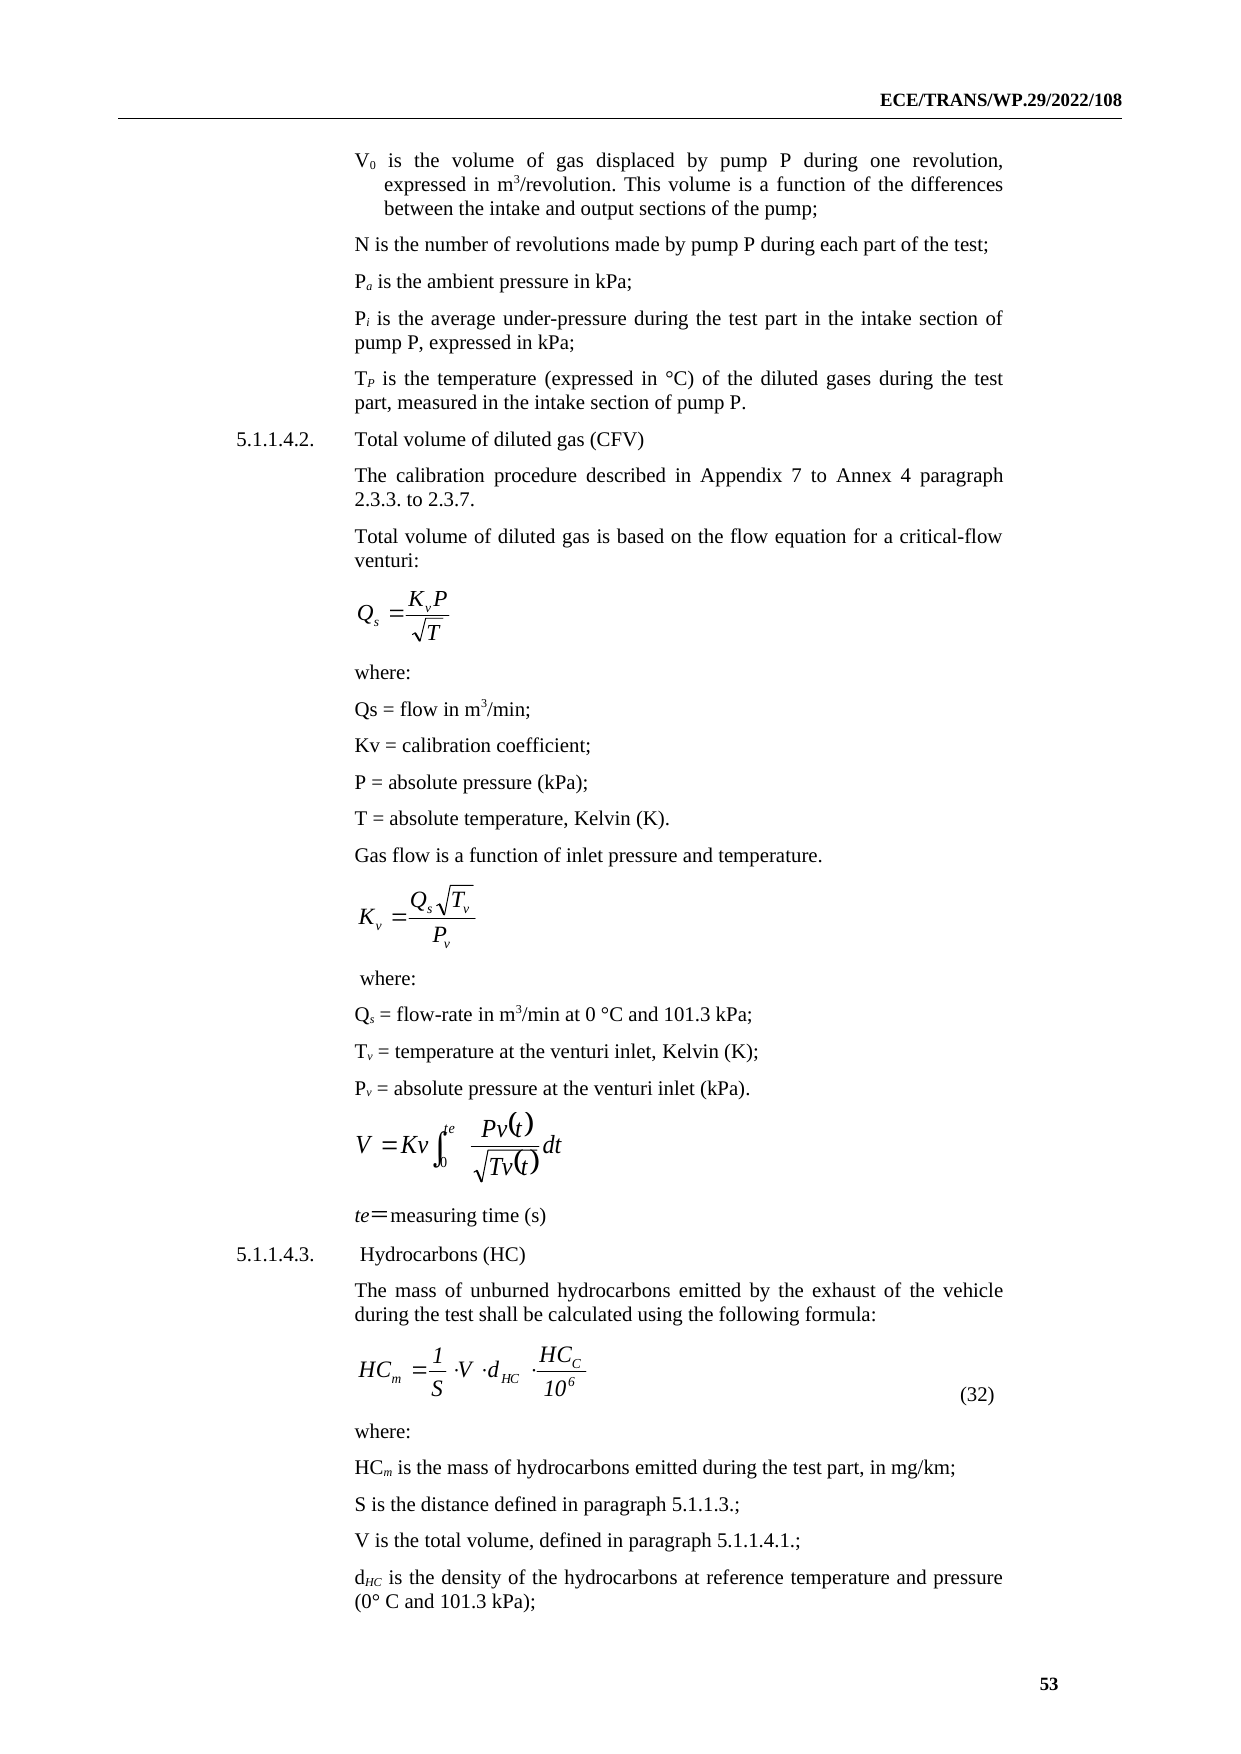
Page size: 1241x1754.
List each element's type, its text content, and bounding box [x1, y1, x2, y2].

list where: [236, 1418, 1004, 1443]
list 5.1.1.4.2. Total volume of diluted gas (CFV) [236, 427, 1004, 451]
list V is the total volume, defined in paragraph 5.1.1.4.1.; [354, 1528, 1004, 1552]
list S is the distance defined in paragraph 5.1.1.3.; [354, 1492, 1004, 1516]
list (32) [236, 1339, 1004, 1406]
list Tv = temperature at the venturi inlet, Kelvin (K); [354, 1039, 1004, 1063]
list N is the number of revolutions made by pump P during each part of the test; [236, 232, 1004, 256]
list The mass of unburned hydrocarbons emitted by the exhaust of the vehicle during the test shall be calculated using the following formula: [236, 1278, 1004, 1326]
list TP is the temperature (expressed in °C) of the diluted gases during the test part, measured in the intake section of pump P. [236, 366, 1004, 414]
list te＝measuring time (s) [236, 1201, 1004, 1229]
list Qs = flow in m3/min; [354, 696, 1004, 721]
list Qs = flow-rate in m3/min at 0 °C and 101.3 kPa; [354, 1002, 1004, 1026]
list V0 is the volume of gas displaced by pump P during one revolution, expressed in m3/revolution. This volume is a function of the differences between the intake and output sections of the pump; [354, 148, 1004, 220]
list The calibration procedure described in Appendix 7 to Annex 4 paragraph 2.3.3. to 2.3.7. [236, 463, 1004, 511]
list 5.1.1.4.3. Hydrocarbons (HC) [236, 1241, 1004, 1266]
list T = absolute temperature, Kelvin (K). [354, 806, 1004, 830]
list Pi is the average under-pressure during the test part in the intake section of pump P, expressed in kPa; [236, 306, 1004, 354]
list Gas flow is a function of inlet pressure and temperature. [236, 843, 1004, 867]
list P = absolute pressure (kPa); [354, 769, 1004, 794]
list Pa is the ambient pressure in kPa; [236, 269, 1004, 293]
list HCm is the mass of hydrocarbons emitted during the test part, in mg/km; [354, 1455, 1004, 1479]
list where: [236, 966, 1004, 990]
list dHC is the density of the hydrocarbons at reference temperature and pressure (0° C and 101.3 kPa); [236, 1565, 1004, 1613]
list Kv = calibration coefficient; [354, 733, 1004, 757]
list Total volume of diluted gas is based on the flow equation for a critical-flow venturi: [236, 524, 1004, 572]
list Pv = absolute pressure at the venturi inlet (kPa). [354, 1075, 1004, 1099]
list where: [354, 660, 1004, 684]
